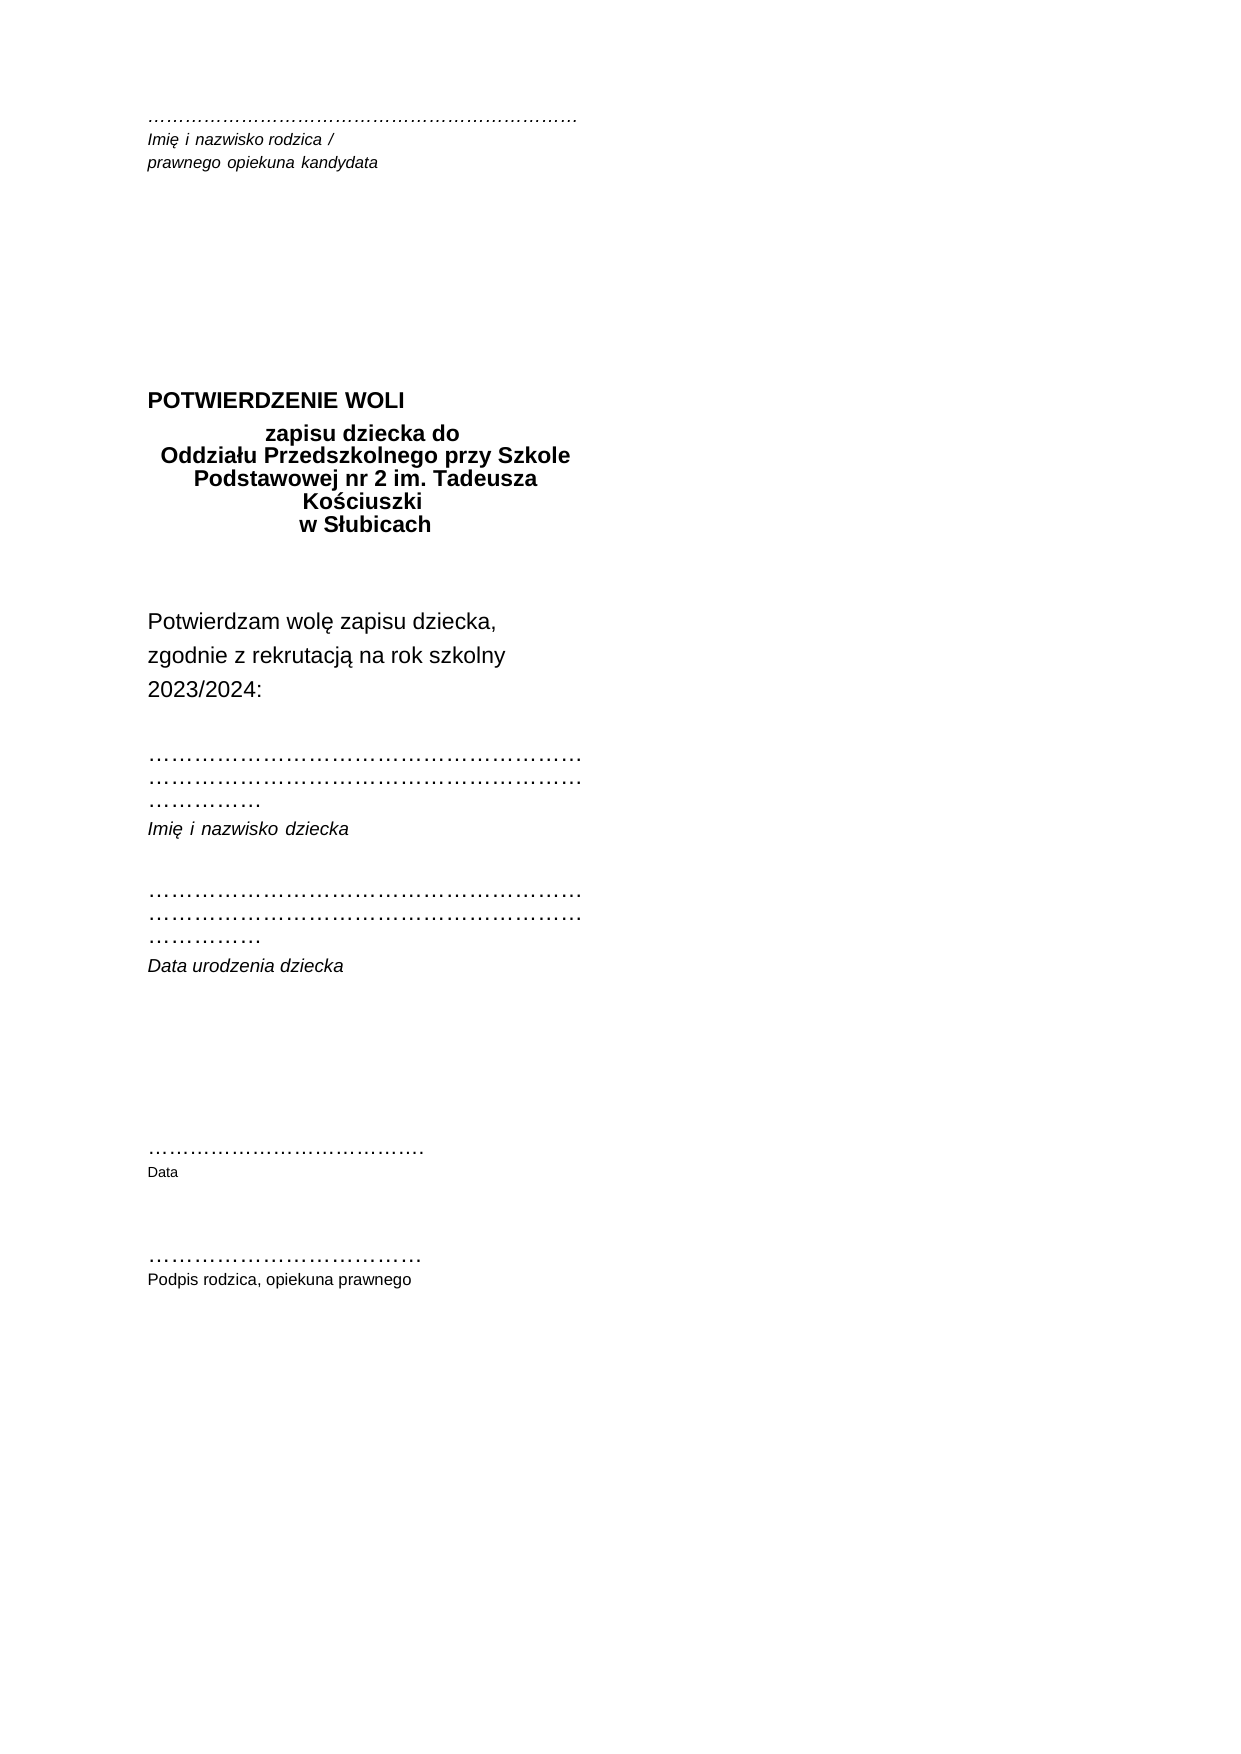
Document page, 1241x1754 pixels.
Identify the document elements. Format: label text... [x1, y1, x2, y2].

text zapisu dziecka do Oddziału Przedszkolnego przy Szkole Podstawowej nr 2 im. Tadeusza Kościuszki w Słubicach [147, 423, 583, 537]
text ………………………………………………………………………………………………………………… [147, 879, 583, 948]
text Podpis rodzica, opiekuna prawnego [147, 1267, 583, 1289]
text Imię i nazwisko rodzica / [147, 131, 583, 149]
text POTWIERDZENIE WOLI [147, 391, 583, 413]
text prawnego opiekuna kandydata [147, 153, 583, 172]
text …………………………………………………………… [147, 108, 583, 126]
text zgodnie z rekrutacją na rok szkolny [147, 645, 583, 668]
text …………………………………. Data [147, 1137, 524, 1179]
text ………………………………………………………………………………………………………………… [147, 743, 583, 812]
text ……………………………… [147, 1244, 583, 1267]
text Potwierdzam wolę zapisu dziecka, [147, 611, 583, 634]
text Imię i nazwisko dziecka [147, 817, 583, 840]
text 2023/2024: [147, 679, 583, 702]
text Data urodzenia dziecka [147, 954, 583, 977]
